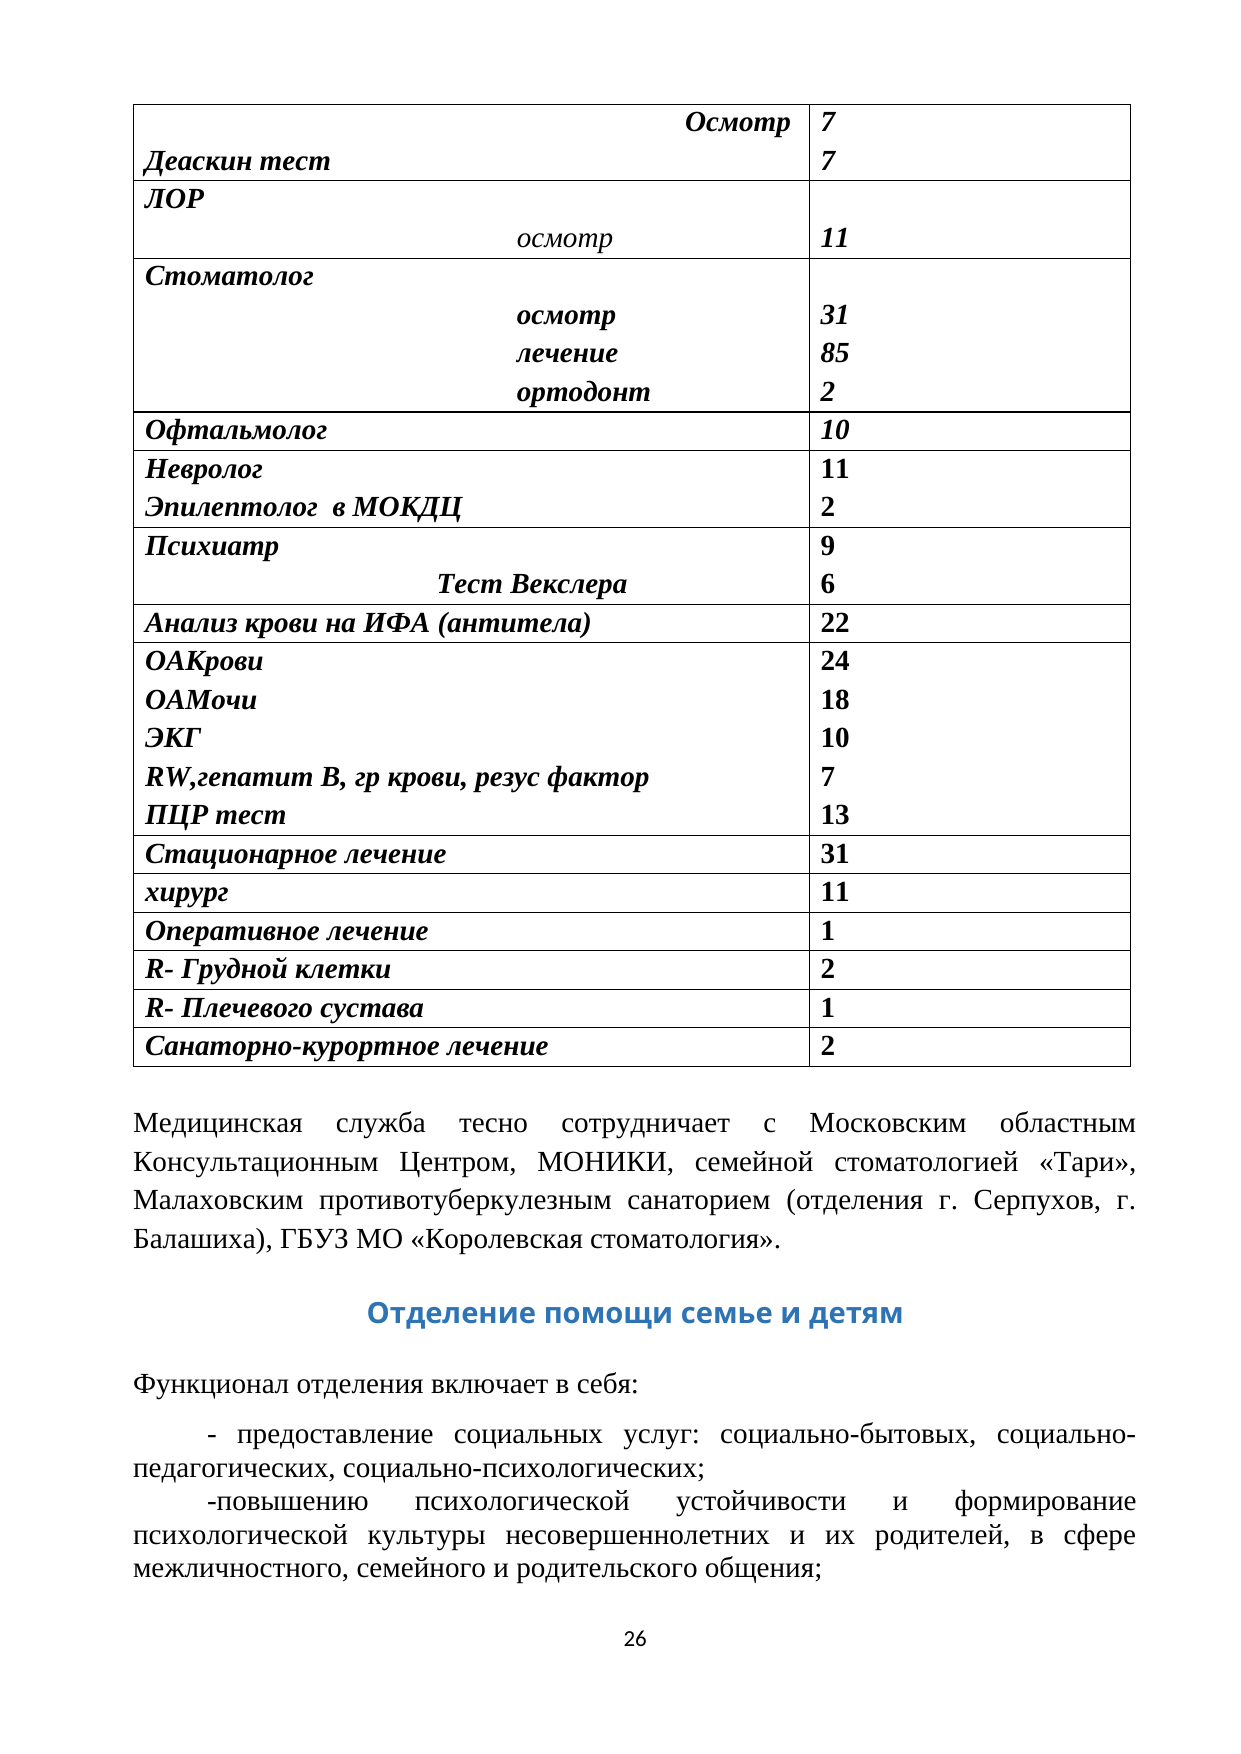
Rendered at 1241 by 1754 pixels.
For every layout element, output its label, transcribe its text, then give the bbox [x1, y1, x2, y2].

table_cell R- Плечевого сустава [134, 990, 809, 1027]
text -повышению психологической устойчивости и формирование психологической культуры несовершеннолетних и их родителей, в сфере межличностного, семейного и родительского общения; [133, 1483, 1137, 1584]
table_cell R- Грудной клетки [134, 951, 809, 989]
text - предоставление социальных услуг: социально-бытовых, социально-педагогических, социально-психологических; [133, 1416, 1137, 1483]
table_cell 24 18 10 7 13 [810, 643, 1130, 835]
table_cell 11 [810, 874, 1130, 912]
table_cell 1 [810, 913, 1130, 950]
table_cell Психиатр Тест Векслера [134, 528, 809, 604]
table_cell 9 6 [810, 528, 1130, 604]
text Функционал отделения включает в себя: [133, 1366, 1137, 1399]
table_cell 31 [810, 836, 1130, 873]
text Отделение помощи семье и детям [133, 1293, 1137, 1332]
text Медицинская служба тесно сотрудничает с Московским областным Консультационным Центром, МОНИКИ, семейной стоматологией «Тари», Малаховским противотуберкулезным санаторием (отделения г. Серпухов, г. Балашиха), ГБУЗ МО «Королевская стоматология». [133, 1105, 1137, 1254]
table_cell Оперативное лечение [134, 913, 809, 950]
table_cell Невролог Эпилептолог в МОКДЦ [134, 451, 809, 527]
table_cell 11 2 [810, 451, 1130, 527]
table_cell 10 [810, 413, 1130, 450]
table_cell 1 [810, 990, 1130, 1027]
table_cell 2 [810, 1028, 1130, 1066]
table_cell ОАКрови ОАМочи ЭКГ RW,гепатит В, гр крови, резус фактор ПЦР тест [134, 643, 809, 835]
table_cell 2 [810, 951, 1130, 989]
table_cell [134, 105, 809, 180]
table_cell ЛОР осмотр [134, 181, 809, 257]
table_cell 22 [810, 605, 1130, 642]
table_cell Офтальмолог [134, 413, 809, 450]
table_cell Стоматолог осмотр лечение ортодонт [134, 259, 809, 411]
table_cell Санаторно-курортное лечение [134, 1028, 809, 1066]
table_cell Стационарное лечение [134, 836, 809, 873]
table_cell Анализ крови на ИФА (антитела) [134, 605, 809, 642]
table_cell 31 85 2 [810, 259, 1130, 411]
table_cell 11 [810, 181, 1130, 257]
table_cell 7 7 [810, 105, 1130, 180]
table_cell хирург [134, 874, 809, 912]
